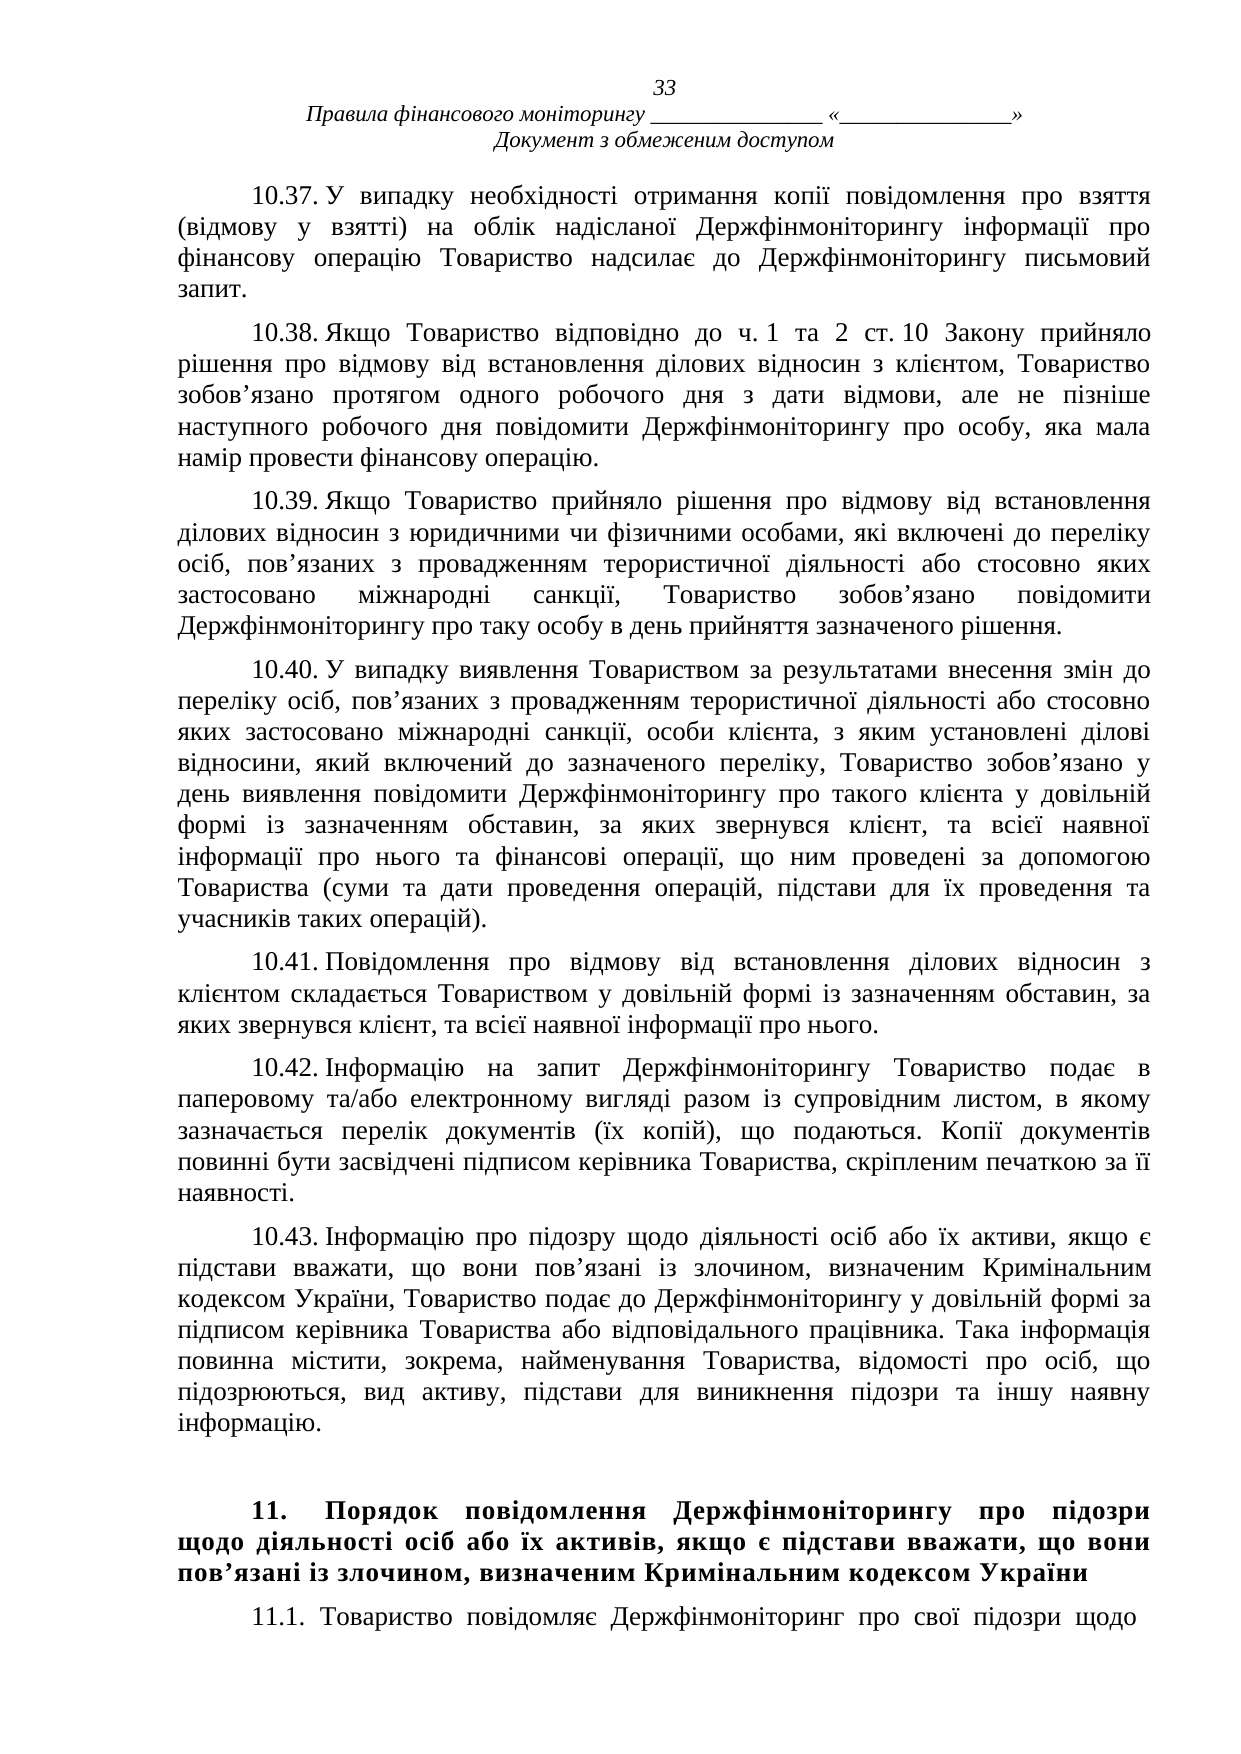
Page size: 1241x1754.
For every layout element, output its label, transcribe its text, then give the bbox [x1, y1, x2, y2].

list Якщо Товариство прийняло рішення про відмову від встановлення ділових відносин з юридичними чи фізичними особами, які включені до переліку осіб, пов’язаних з провадженням терористичної діяльності або стосовно яких застосовано міжнародні санкції, Товариство зобов’язано повідомити Держфінмоніторингу про таку особу в день прийняття зазначеного рішення. [177, 484, 1152, 640]
list Інформацію про підозру щодо діяльності осіб або їх активи, якщо є підстави вважати, що вони пов’язані із злочином, визначеним Кримінальним кодексом України, Товариство подає до Держфінмоніторингу у довільній формі за підписом керівника Товариства або відповідального працівника. Така інформація повинна містити, зокрема, найменування Товариства, відомості про осіб, що підозрюються, вид активу, підстави для виникнення підозри та іншу наявну інформацію. [177, 1220, 1152, 1438]
list Порядок повідомлення Держфінмоніторингу про підозри щодо діяльності осіб або їх активів, якщо є підстави вважати, що вони пов’язані із злочином, визначеним Кримінальним кодексом України [177, 1494, 1152, 1587]
list Інформацію на запит Держфінмоніторингу Товариство подає в паперовому та/або електронному вигляді разом із супровідним листом, в якому зазначається перелік документів (їх копій), що подаються. Копії документів повинні бути засвідчені підписом керівника Товариства, скріпленим печаткою за її наявності. [177, 1051, 1152, 1207]
list У випадку необхідності отримання копії повідомлення про взяття (відмову у взятті) на облік надісланої Держфінмоніторингу інформації про фінансову операцію Товариство надсилає до Держфінмоніторингу письмовий запит. [177, 179, 1152, 304]
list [177, 1600, 1138, 1631]
list У випадку виявлення Товариством за результатами внесення змін до переліку осіб, пов’язаних з провадженням терористичної діяльності або стосовно яких застосовано міжнародні санкції, особи клієнта, з яким установлені ділові відносини, який включений до зазначеного переліку, Товариство зобов’язано у день виявлення повідомити Держфінмоніторингу про такого клієнта у довільній формі із зазначенням обставин, за яких звернувся клієнт, та всієї наявної інформації про нього та фінансові операції, що ним проведені за допомогою Товариства (суми та дати проведення операцій, підстави для їх проведення та учасників таких операцій). [177, 653, 1152, 933]
list Повідомлення про відмову від встановлення ділових відносин з клієнтом складається Товариством у довільній формі із зазначенням обставин, за яких звернувся клієнт, та всієї наявної інформації про нього. [177, 946, 1152, 1039]
list Якщо Товариство відповідно до ч. 1 та 2 ст. 10 Закону прийняло рішення про відмову від встановлення ділових відносин з клієнтом, Товариство зобов’язано протягом одного робочого дня з дати відмови, але не пізніше наступного робочого дня повідомити Держфінмоніторингу про особу, яка мала намір провести фінансову операцію. [177, 316, 1152, 472]
